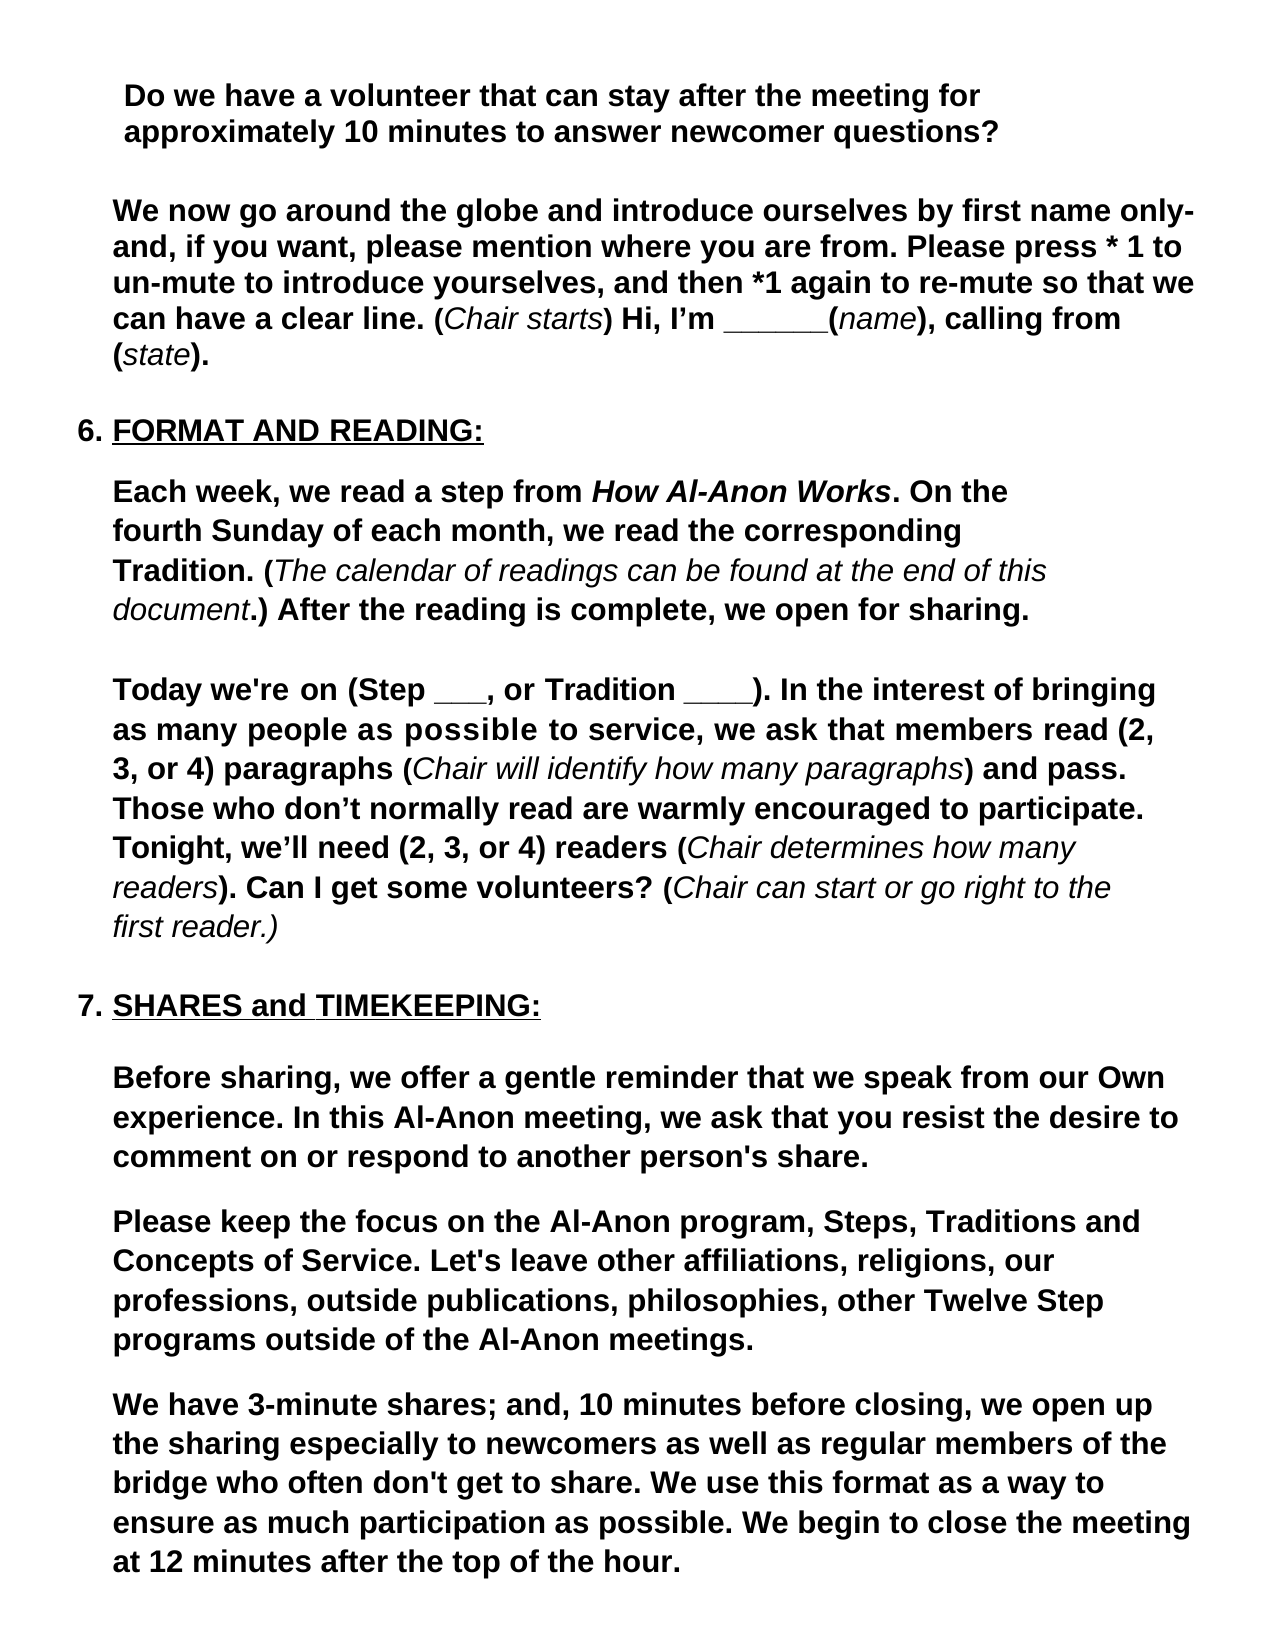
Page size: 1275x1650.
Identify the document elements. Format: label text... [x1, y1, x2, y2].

text Do we have a volunteer that can stay after the meeting for approximately 10 minutes to answer newcomer questions? [123, 77, 1198, 149]
text We now go around the globe and introduce ourselves by first name only- and, if you want, please mention where you are from. Please press * 1 to un-mute to introduce yourselves, and then *1 again to re-mute so that we can have a clear line. (Chair starts) Hi, I’m ______(name), calling from (state). [112, 192, 1198, 372]
text Please keep the focus on the Al-Anon program, Steps, Traditions and Concepts of Service. Let's leave other affiliations, religions, our professions, outside publications, philosophies, other Twelve Step programs outside of the Al-Anon meetings. [112, 1203, 1198, 1357]
text Before sharing, we offer a gentle reminder that we speak from our Own experience. In this Al-Anon meeting, we ask that you resist the desire to comment on or respond to another person's share. [112, 1059, 1198, 1174]
list FORMAT AND READING: [77, 412, 1198, 448]
text Today we're on (Step ___, or Tradition ____). In the interest of bringing as many people as possible to service, we ask that members read (2, 3, or 4) paragraphs (Chair will identify how many paragraphs) and pass. Those who don’t normally read are warmly encouraged to participate. Tonight, we’ll need (2, 3, or 4) readers (Chair determines how many readers). Can I get some volunteers? (Chair can start or go right to the first reader.) [112, 671, 1169, 944]
list SHARES and TIMEKEEPING: [77, 987, 1198, 1023]
text Each week, we read a step from How Al-Anon Works. On the fourth Sunday of each month, we read the corresponding Tradition. (The calendar of readings can be found at the end of this document.) After the reading is complete, we open for sharing. [112, 473, 1105, 627]
text We have 3-minute shares; and, 10 minutes before closing, we open up the sharing especially to newcomers as well as regular members of the bridge who often don't get to share. We use this format as a way to ensure as much participation as possible. We begin to close the meeting at 12 minutes after the top of the hour. [112, 1386, 1198, 1579]
